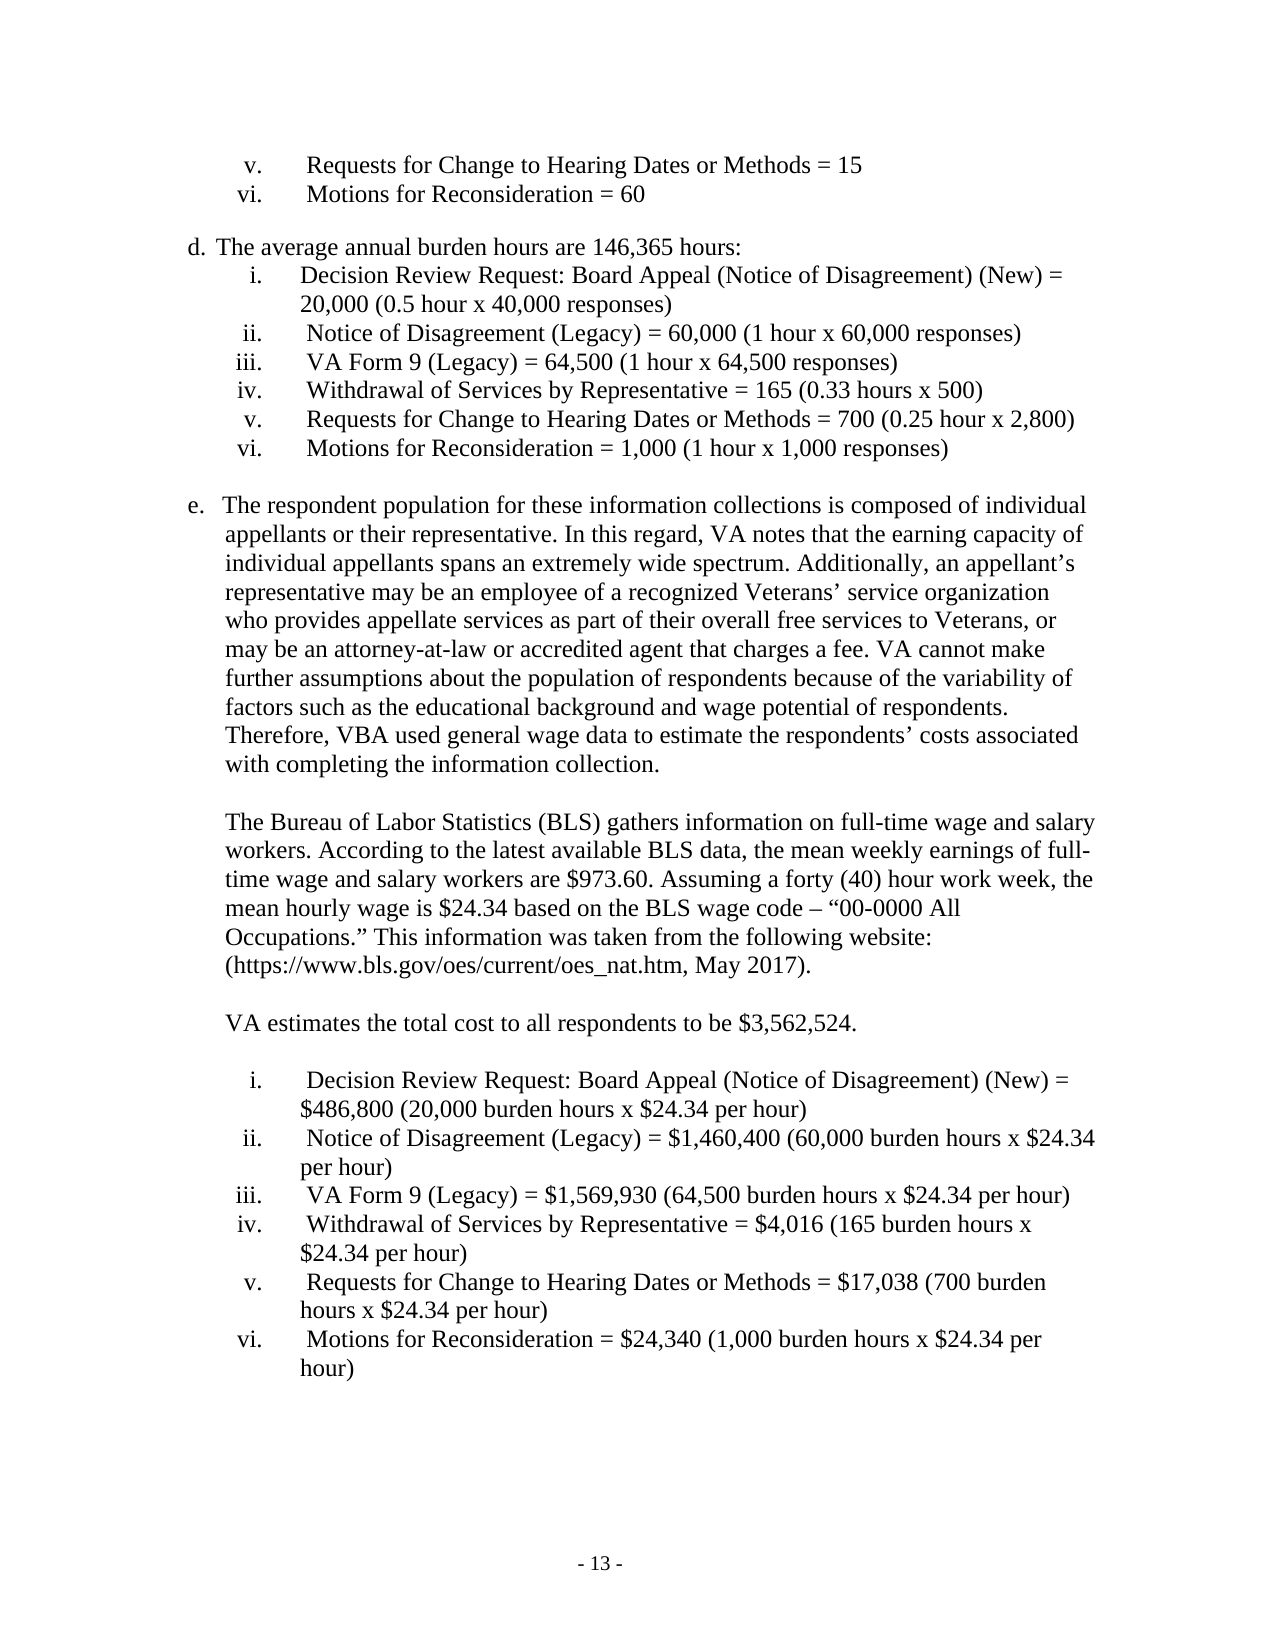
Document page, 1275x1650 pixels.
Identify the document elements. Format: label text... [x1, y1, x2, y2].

list Notice of Disagreement (Legacy) = 60,000 (1 hour x 60,000 responses) [262, 318, 1097, 347]
list Decision Review Request: Board Appeal (Notice of Disagreement) (New) = 20,000 (0.5 hour x 40,000 responses) [262, 260, 1097, 318]
list The Bureau of Labor Statistics (BLS) gathers information on full-time wage and salary workers. According to the latest available BLS data, the mean weekly earnings of full-time wage and salary workers are $973.60. Assuming a forty (40) hour work week, the mean hourly wage is $24.34 based on the BLS wage code – “00-0000 All Occupations.” This information was taken from the following website: (https://www.bls.gov/oes/current/oes_nat.htm, May 2017). [225, 807, 1097, 979]
list VA Form 9 (Legacy) = 64,500 (1 hour x 64,500 responses) [262, 347, 1097, 375]
list Withdrawal of Services by Representative = $4,016 (165 burden hours x $24.34 per hour) [262, 1209, 1097, 1267]
list Decision Review Request: Board Appeal (Notice of Disagreement) (New) = $486,800 (20,000 burden hours x $24.34 per hour) [262, 1065, 1097, 1123]
list Withdrawal of Services by Representative = 165 (0.33 hours x 500) [262, 375, 1097, 404]
list Notice of Disagreement (Legacy) = $1,460,400 (60,000 burden hours x $24.34 per hour) [262, 1123, 1097, 1180]
list Motions for Reconsideration = $24,340 (1,000 burden hours x $24.34 per hour) [262, 1324, 1097, 1382]
list Requests for Change to Hearing Dates or Methods = $17,038 (700 burden hours x $24.34 per hour) [262, 1267, 1097, 1324]
list Motions for Reconsideration = 1,000 (1 hour x 1,000 responses) [262, 433, 1097, 462]
list The average annual burden hours are 146,365 hours: [187, 232, 1097, 260]
list Requests for Change to Hearing Dates or Methods = 15 [262, 150, 1097, 179]
list VA Form 9 (Legacy) = $1,569,930 (64,500 burden hours x $24.34 per hour) [262, 1180, 1097, 1209]
list The respondent population for these information collections is composed of individual appellants or their representative. In this regard, VA notes that the earning capacity of individual appellants spans an extremely wide spectrum. Additionally, an appellant’s representative may be an employee of a recognized Veterans’ service organization who provides appellate services as part of their overall free services to Veterans, or may be an attorney-at-law or accredited agent that charges a fee. VA cannot make further assumptions about the population of respondents because of the variability of factors such as the educational background and wage potential of respondents. Therefore, VBA used general wage data to estimate the respondents’ costs associated with completing the information collection. [187, 490, 1097, 778]
list Requests for Change to Hearing Dates or Methods = 700 (0.25 hour x 2,800) [262, 404, 1097, 433]
list Motions for Reconsideration = 60 [262, 179, 1097, 232]
list VA estimates the total cost to all respondents to be $3,562,524. [225, 1008, 1097, 1037]
